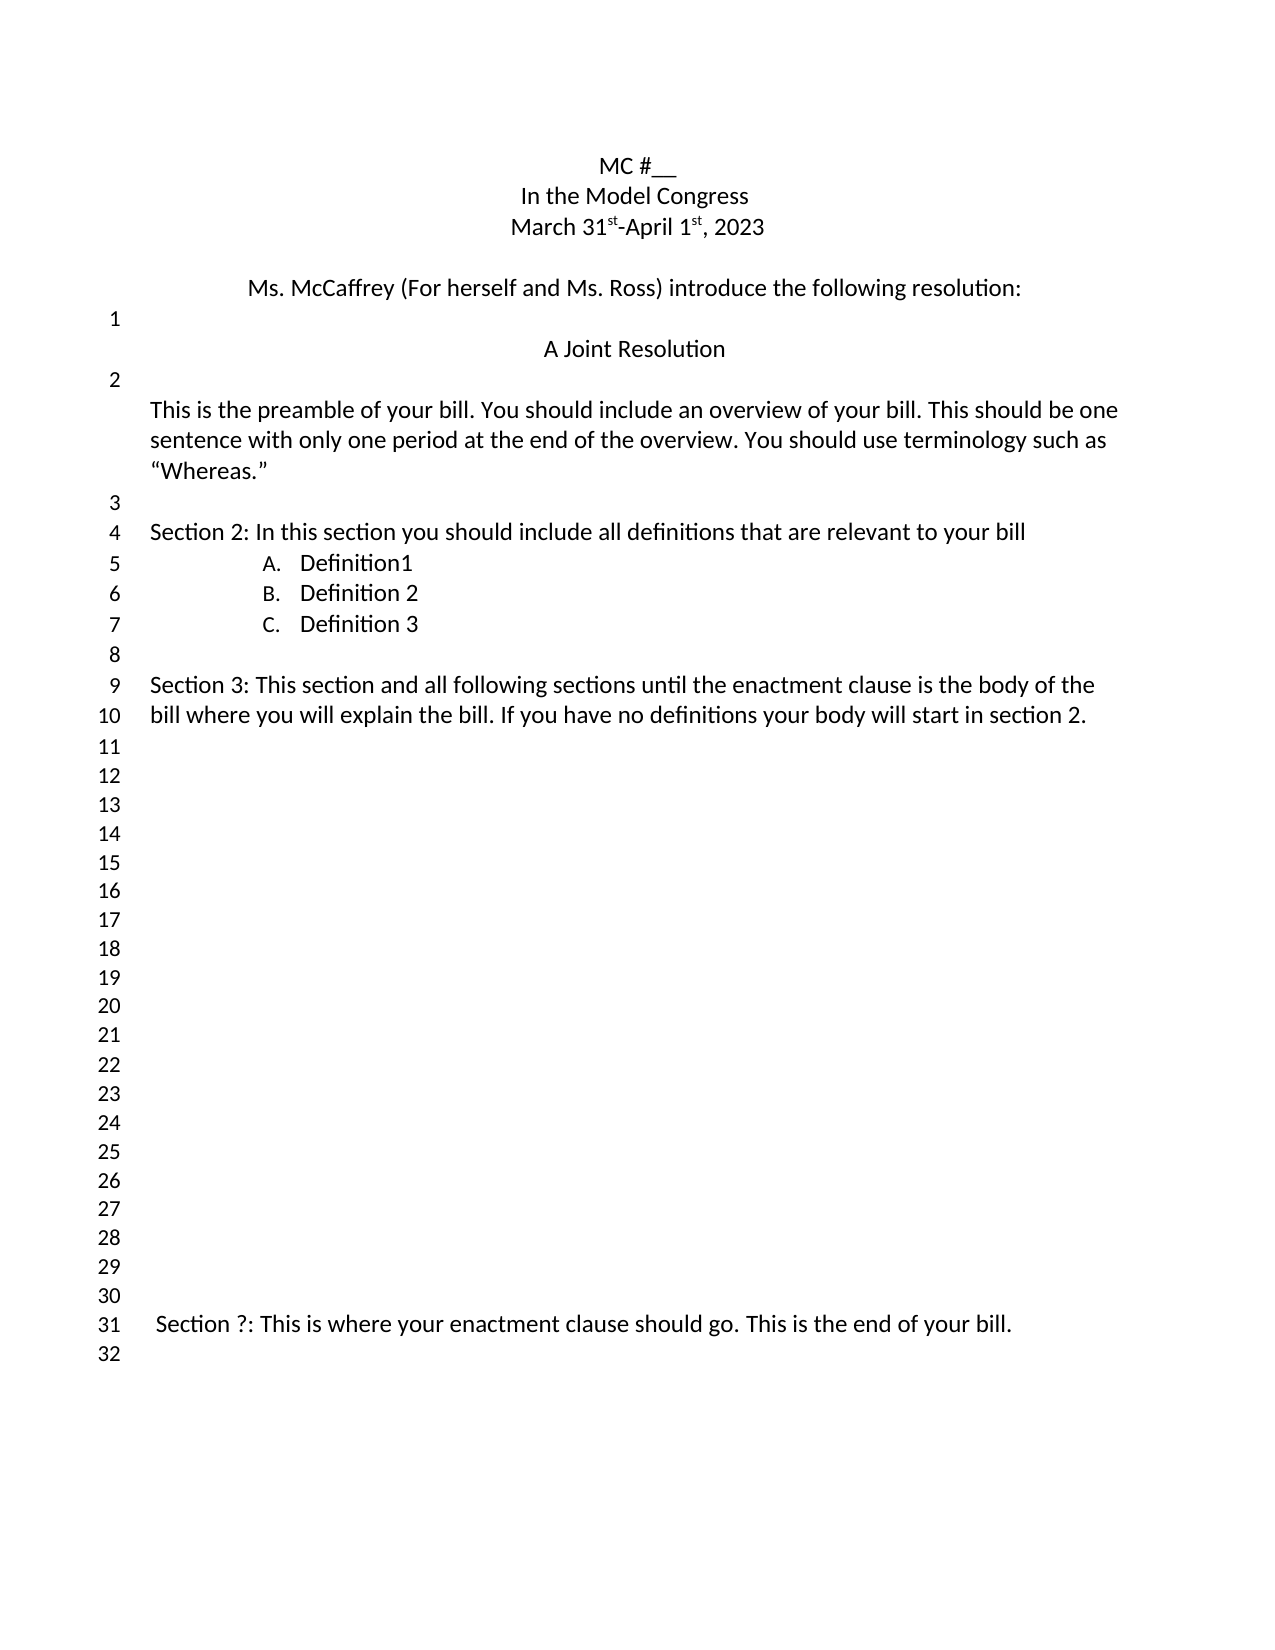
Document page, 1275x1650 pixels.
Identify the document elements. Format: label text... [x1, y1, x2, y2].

text A Joint Resolution [150, 333, 1125, 364]
list Definition1 [262, 547, 1125, 577]
text In the Model Congress [150, 181, 1125, 211]
text Section 2: In this section you should include all definitions that are relevant to your bill [150, 516, 1125, 547]
list Definition 3 [262, 608, 1125, 638]
text Section ?: This is where your enactment clause should go. This is the end of your bill. [150, 1308, 1125, 1339]
text Ms. McCaffrey (For herself and Ms. Ross) introduce the following resolution: [150, 272, 1125, 303]
text March 31st-April 1st, 2023 [150, 211, 1125, 242]
list Definition 2 [262, 577, 1125, 608]
text Section 3: This section and all following sections until the enactment clause is the body of the bill where you will explain the bill. If you have no definitions your body will start in section 2. [150, 669, 1125, 730]
text MC #__ [150, 150, 1125, 181]
text This is the preamble of your bill. You should include an overview of your bill. This should be one sentence with only one period at the end of the overview. You should use terminology such as “Whereas.” [150, 394, 1125, 486]
